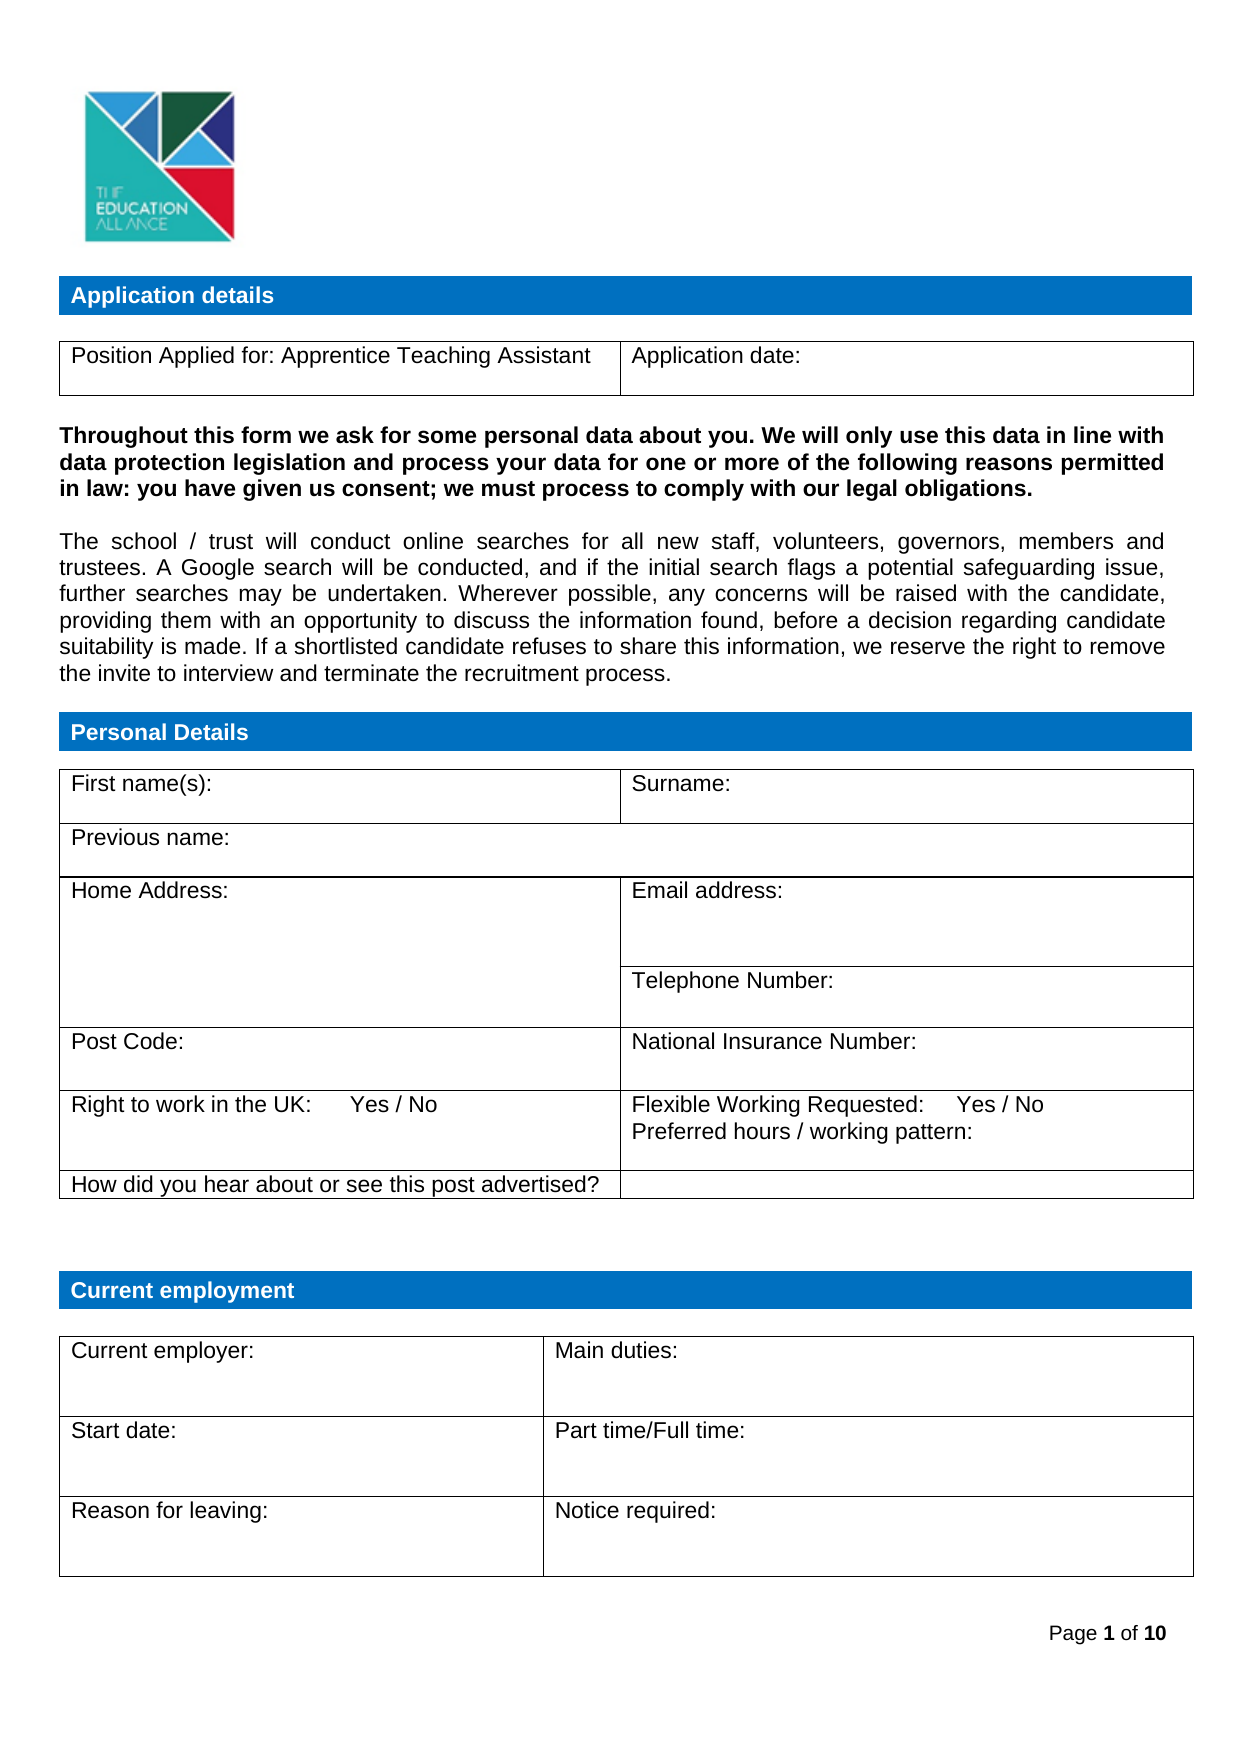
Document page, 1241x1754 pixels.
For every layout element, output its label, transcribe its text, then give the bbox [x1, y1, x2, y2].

picture [59, 73, 247, 259]
table_cell Home Address: [60, 878, 620, 1027]
table_cell Email address: [621, 878, 1193, 966]
table_cell Reason for leaving: [60, 1497, 543, 1576]
table_cell Post Code: [60, 1028, 620, 1090]
table_header Position Applied for: Apprentice Teaching Assistant [60, 342, 620, 395]
table_header Application details [59, 276, 1192, 315]
table_cell National Insurance Number: [621, 1028, 1193, 1090]
text The school / trust will conduct online searches for all new staff, volunteers, governors, members and trustees. A Google search will be conducted, and if the initial search flags a potential safeguarding issue, further searches may be undertaken. Wherever possible, any concerns will be raised with the candidate, providing them with an opportunity to discuss the information found, before a decision regarding candidate suitability is made. If a shortlisted candidate refuses to share this information, we reserve the right to remove the invite to interview and terminate the recruitment process. [59, 528, 1167, 686]
table_cell Flexible Working Requested: Yes / No Preferred hours / working pattern: [621, 1091, 1193, 1170]
table_cell How did you hear about or see this post advertised? [60, 1171, 620, 1198]
table_header Main duties: [544, 1337, 1193, 1416]
table_header Application date: [621, 342, 1193, 395]
table_header Current employer: [60, 1337, 543, 1416]
table_header First name(s): [60, 770, 620, 823]
table_cell Right to work in the UK: Yes / No [60, 1091, 620, 1170]
table_header Personal Details [59, 712, 1192, 751]
table_cell Previous name: [60, 824, 1193, 876]
table_cell Part time/Full time: [544, 1417, 1193, 1496]
table_cell Telephone Number: [621, 967, 1193, 1027]
table_header Current employment [59, 1271, 1192, 1309]
text Throughout this form we ask for some personal data about you. We will only use this data in line with data protection legislation and process your data for one or more of the following reasons permitted in law: you have given us consent; we must process to comply with our legal obligations. [59, 422, 1167, 501]
table_cell Start date: [60, 1417, 543, 1496]
table_cell [621, 1171, 1193, 1198]
table_header Surname: [621, 770, 1193, 823]
table_cell Notice required: [544, 1497, 1193, 1576]
